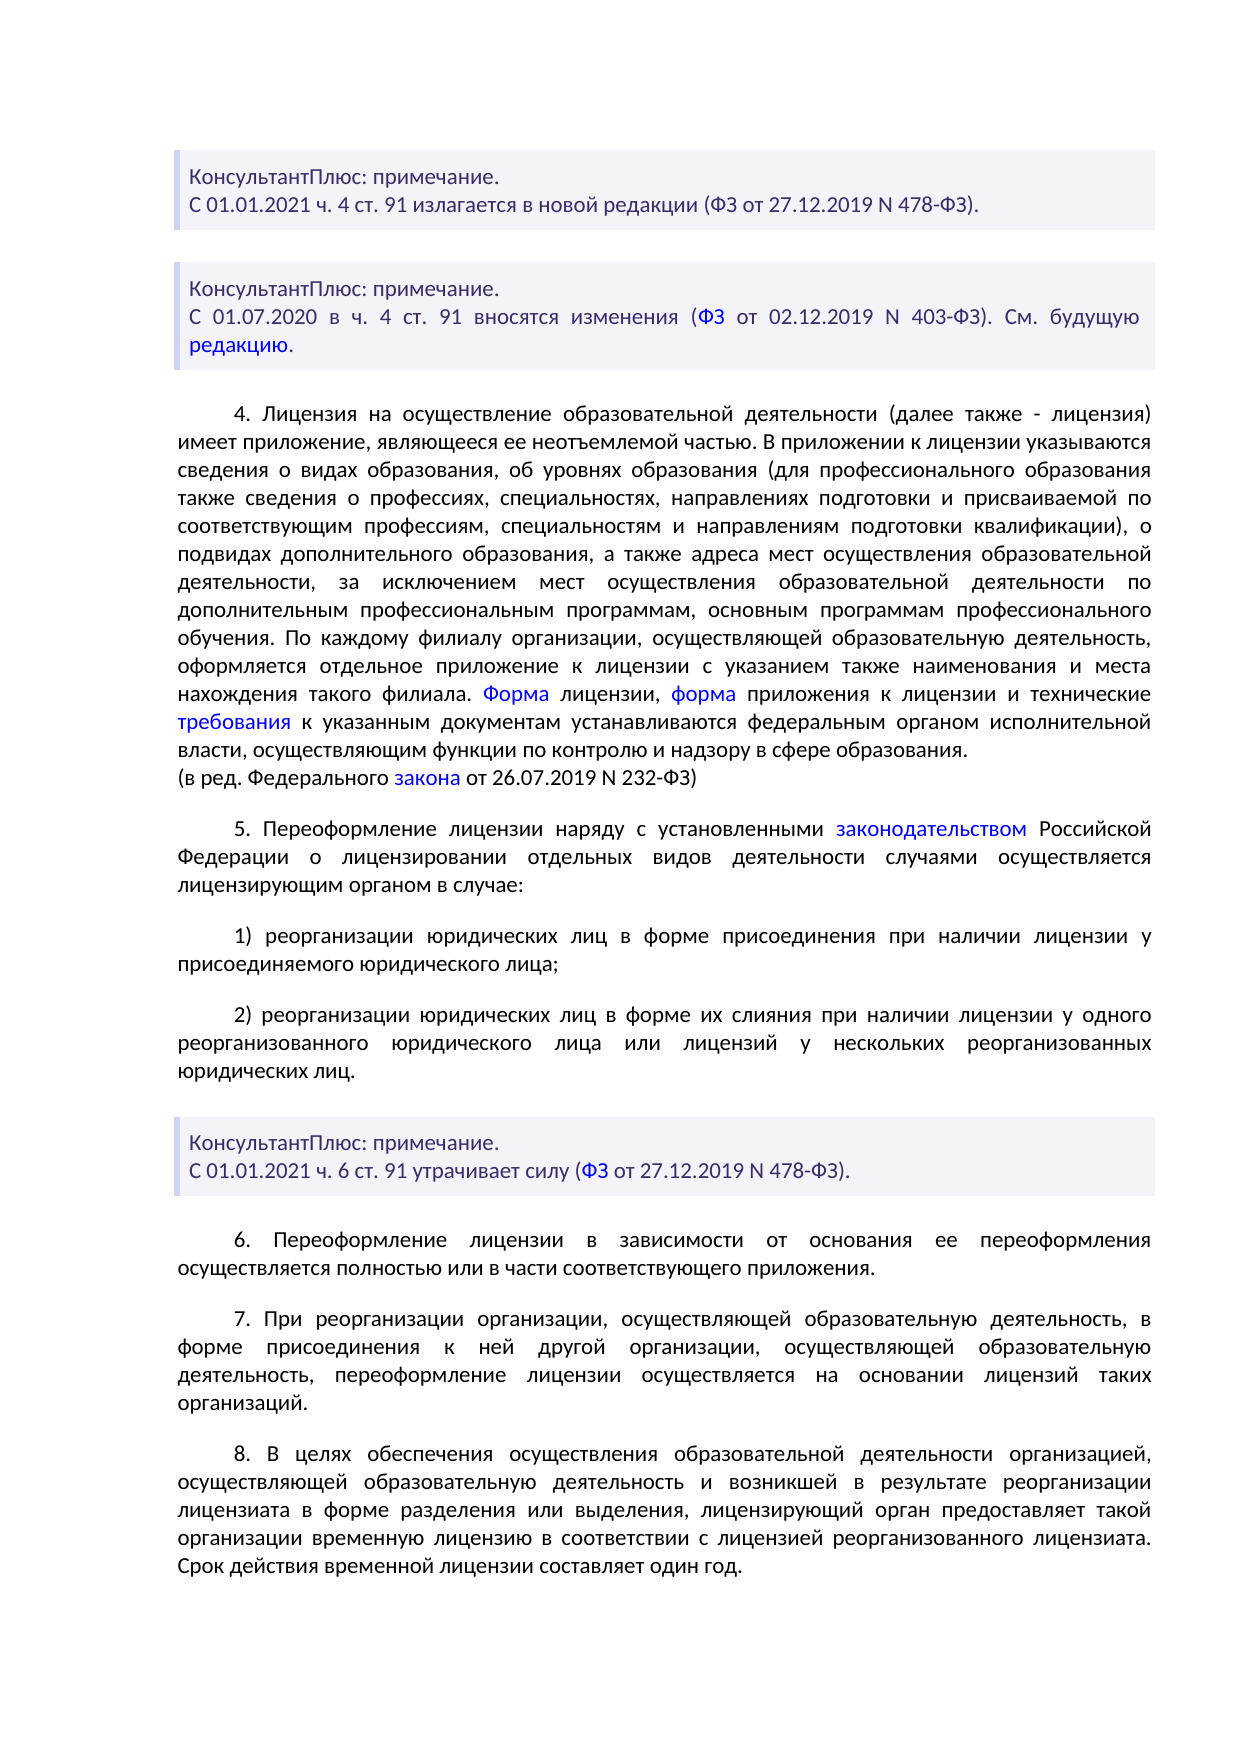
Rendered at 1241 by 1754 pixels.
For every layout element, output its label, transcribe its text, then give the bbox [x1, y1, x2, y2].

text 6. Переоформление лицензии в зависимости от основания ее переоформления осуществляется полностью или в части соответствующего приложения. [177, 1225, 1152, 1281]
text (в ред. Федерального закона от 26.07.2019 N 232-ФЗ) [177, 763, 1152, 791]
table_header КонсультантПлюс: примечание. С 01.01.2021 ч. 4 ст. 91 излагается в новой редакции (ФЗ от 27.12.2019 N 478-ФЗ). [180, 150, 1149, 230]
text 7. При реорганизации организации, осуществляющей образовательную деятельность, в форме присоединения к ней другой организации, осуществляющей образовательную деятельность, переоформление лицензии осуществляется на основании лицензий таких организаций. [177, 1304, 1152, 1416]
table_header КонсультантПлюс: примечание. С 01.01.2021 ч. 6 ст. 91 утрачивает силу (ФЗ от 27.12.2019 N 478-ФЗ). [180, 1117, 1149, 1196]
table_header КонсультантПлюс: примечание. С 01.07.2020 в ч. 4 ст. 91 вносятся изменения (ФЗ от 02.12.2019 N 403-ФЗ). См. будущую редакцию. [180, 262, 1149, 370]
text 8. В целях обеспечения осуществления образовательной деятельности организацией, осуществляющей образовательную деятельность и возникшей в результате реорганизации лицензиата в форме разделения или выделения, лицензирующий орган предоставляет такой организации временную лицензию в соответствии с лицензией реорганизованного лицензиата. Срок действия временной лицензии составляет один год. [177, 1439, 1152, 1579]
text 2) реорганизации юридических лиц в форме их слияния при наличии лицензии у одного реорганизованного юридического лица или лицензий у нескольких реорганизованных юридических лиц. [177, 1000, 1152, 1084]
text 1) реорганизации юридических лиц в форме присоединения при наличии лицензии у присоединяемого юридического лица; [177, 921, 1152, 977]
text 4. Лицензия на осуществление образовательной деятельности (далее также - лицензия) имеет приложение, являющееся ее неотъемлемой частью. В приложении к лицензии указываются сведения о видах образования, об уровнях образования (для профессионального образования также сведения о профессиях, специальностях, направлениях подготовки и присваиваемой по соответствующим профессиям, специальностям и направлениям подготовки квалификации), о подвидах дополнительного образования, а также адреса мест осуществления образовательной деятельности, за исключением мест осуществления образовательной деятельности по дополнительным профессиональным программам, основным программам профессионального обучения. По каждому филиалу организации, осуществляющей образовательную деятельность, оформляется отдельное приложение к лицензии с указанием также наименования и места нахождения такого филиала. Форма лицензии, форма приложения к лицензии и технические требования к указанным документам устанавливаются федеральным органом исполнительной власти, осуществляющим функции по контролю и надзору в сфере образования. [177, 399, 1152, 763]
text 5. Переоформление лицензии наряду с установленными законодательством Российской Федерации о лицензировании отдельных видов деятельности случаями осуществляется лицензирующим органом в случае: [177, 814, 1152, 898]
